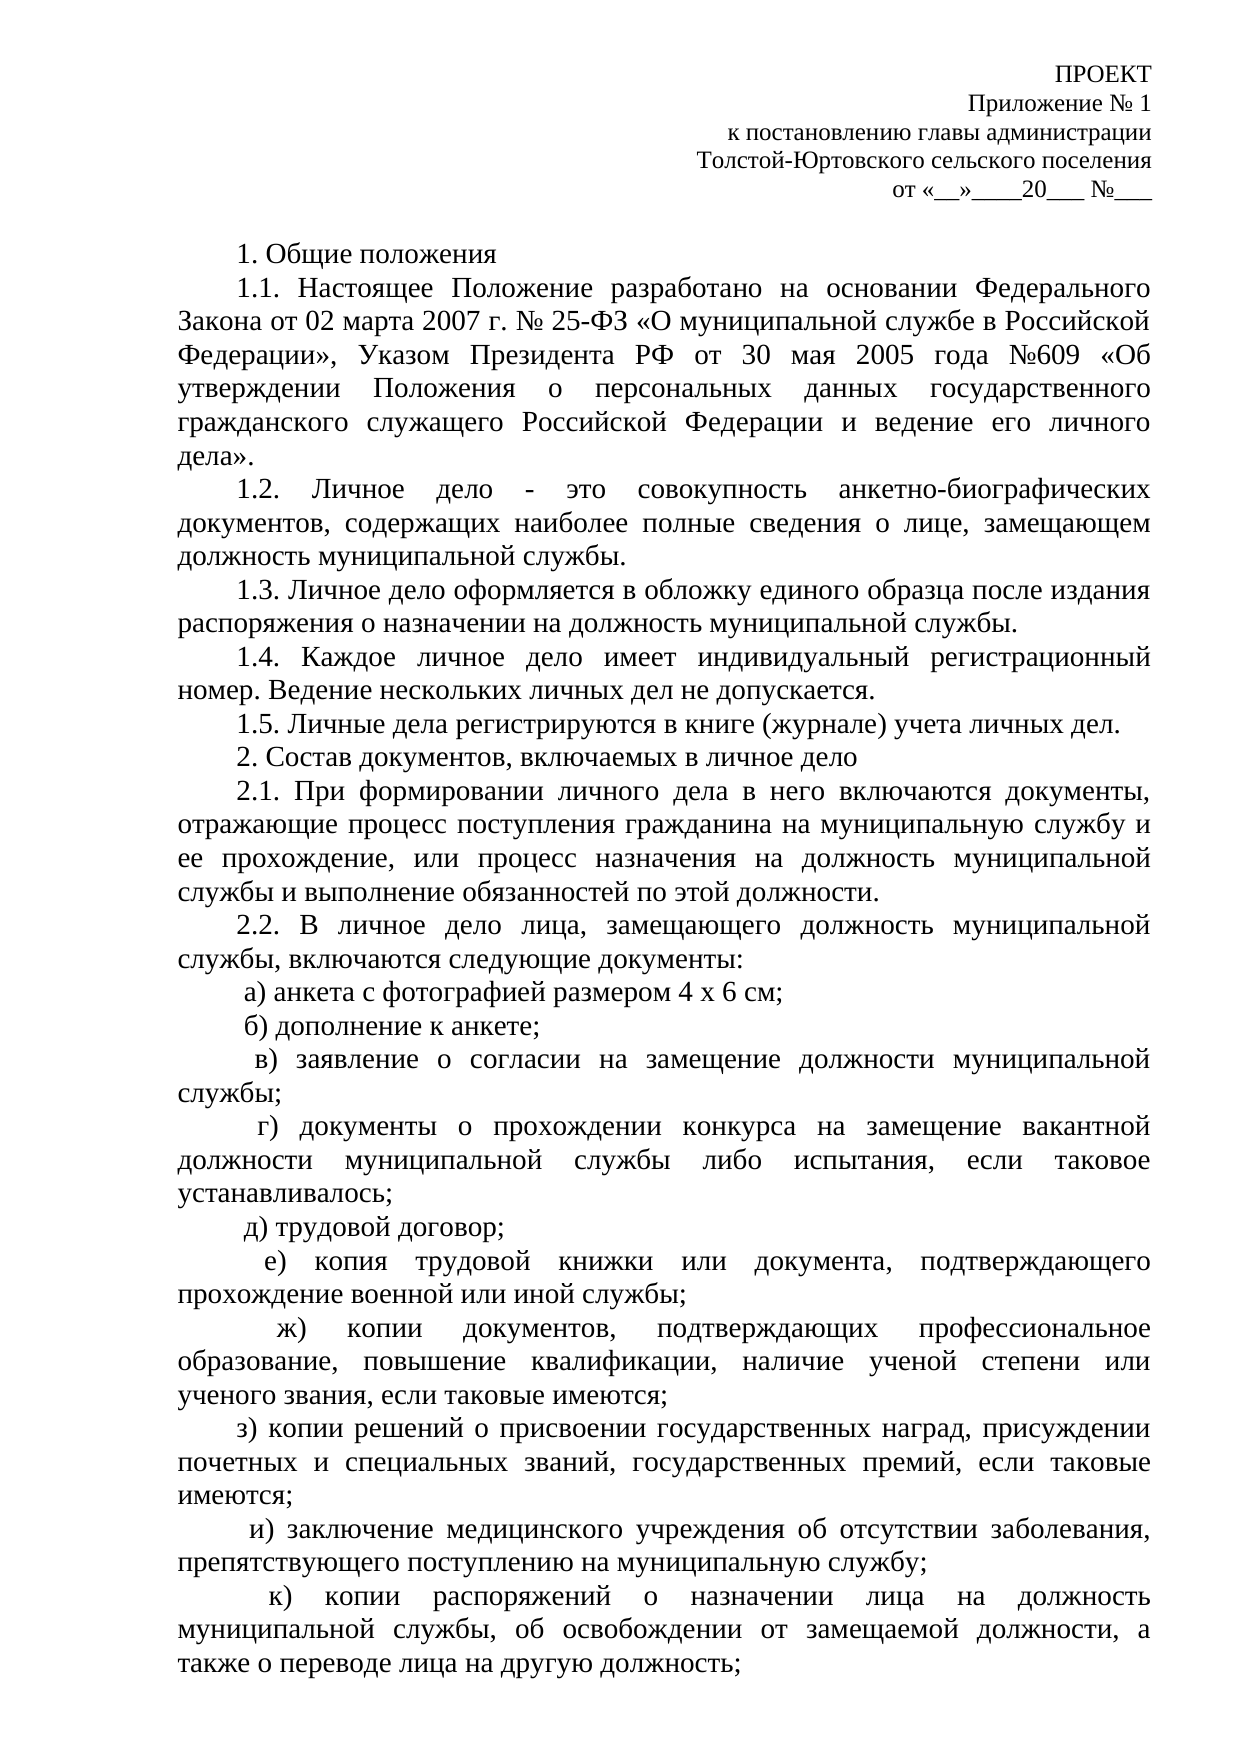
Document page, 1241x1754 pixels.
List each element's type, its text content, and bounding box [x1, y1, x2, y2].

text д) трудовой договор; [177, 1209, 1152, 1243]
text 1.4. Каждое личное дело имеет индивидуальный регистрационный номер. Ведение нескольких личных дел не допускается. [177, 639, 1152, 706]
text к) копии распоряжений о назначении лица на должность муниципальной службы, об освобождении от замещаемой должности, а также о переводе лица на другую должность; [177, 1578, 1152, 1679]
text ПРОЕКТ [177, 59, 1152, 88]
text Приложение № 1 [177, 88, 1152, 117]
text 2.1. При формировании личного дела в него включаются документы, отражающие процесс поступления гражданина на муниципальную службу и ее прохождение, или процесс назначения на должность муниципальной службы и выполнение обязанностей по этой должности. [177, 773, 1152, 907]
text а) анкета с фотографией размером 4 х 6 см; [177, 974, 1152, 1008]
text и) заключение медицинского учреждения об отсутствии заболевания, препятствующего поступлению на муниципальную службу; [177, 1511, 1152, 1578]
text в) заявление о согласии на замещение должности муниципальной службы; [177, 1041, 1152, 1108]
text 1.5. Личные дела регистрируются в книге (журнале) учета личных дел. [177, 706, 1152, 739]
text 2.2. В личное дело лица, замещающего должность муниципальной службы, включаются следующие документы: [177, 907, 1152, 974]
text к постановлению главы администрации [177, 117, 1152, 145]
text 1. Общие положения [177, 236, 1152, 270]
text 2. Состав документов, включаемых в личное дело [177, 739, 1152, 773]
text 1.1. Настоящее Положение разработано на основании Федерального Закона от 02 марта 2007 г. № 25-ФЗ «О муниципальной службе в Российской Федерации», Указом Президента РФ от 30 мая 2005 года №609 «Об утверждении Положения о персональных данных государственного гражданского служащего Российской Федерации и ведение его личного дела». [177, 270, 1152, 471]
text г) документы о прохождении конкурса на замещение вакантной должности муниципальной службы либо испытания, если таковое устанавливалось; [177, 1108, 1152, 1209]
text 1.3. Личное дело оформляется в обложку единого образца после издания распоряжения о назначении на должность муниципальной службы. [177, 572, 1152, 639]
text б) дополнение к анкете; [177, 1008, 1152, 1041]
text Толстой-Юртовского сельского поселения [177, 145, 1152, 174]
text 1.2. Личное дело - это совокупность анкетно-биографических документов, содержащих наиболее полные сведения о лице, замещающем должность муниципальной службы. [177, 471, 1152, 572]
text ж) копии документов, подтверждающих профессиональное образование, повышение квалификации, наличие ученой степени или ученого звания, если таковые имеются; [177, 1310, 1152, 1410]
text е) копия трудовой книжки или документа, подтверждающего прохождение военной или иной службы; [177, 1243, 1152, 1310]
text з) копии решений о присвоении государственных наград, присуждении почетных и специальных званий, государственных премий, если таковые имеются; [177, 1410, 1152, 1511]
text от «__»____20___ №___ [177, 174, 1152, 203]
